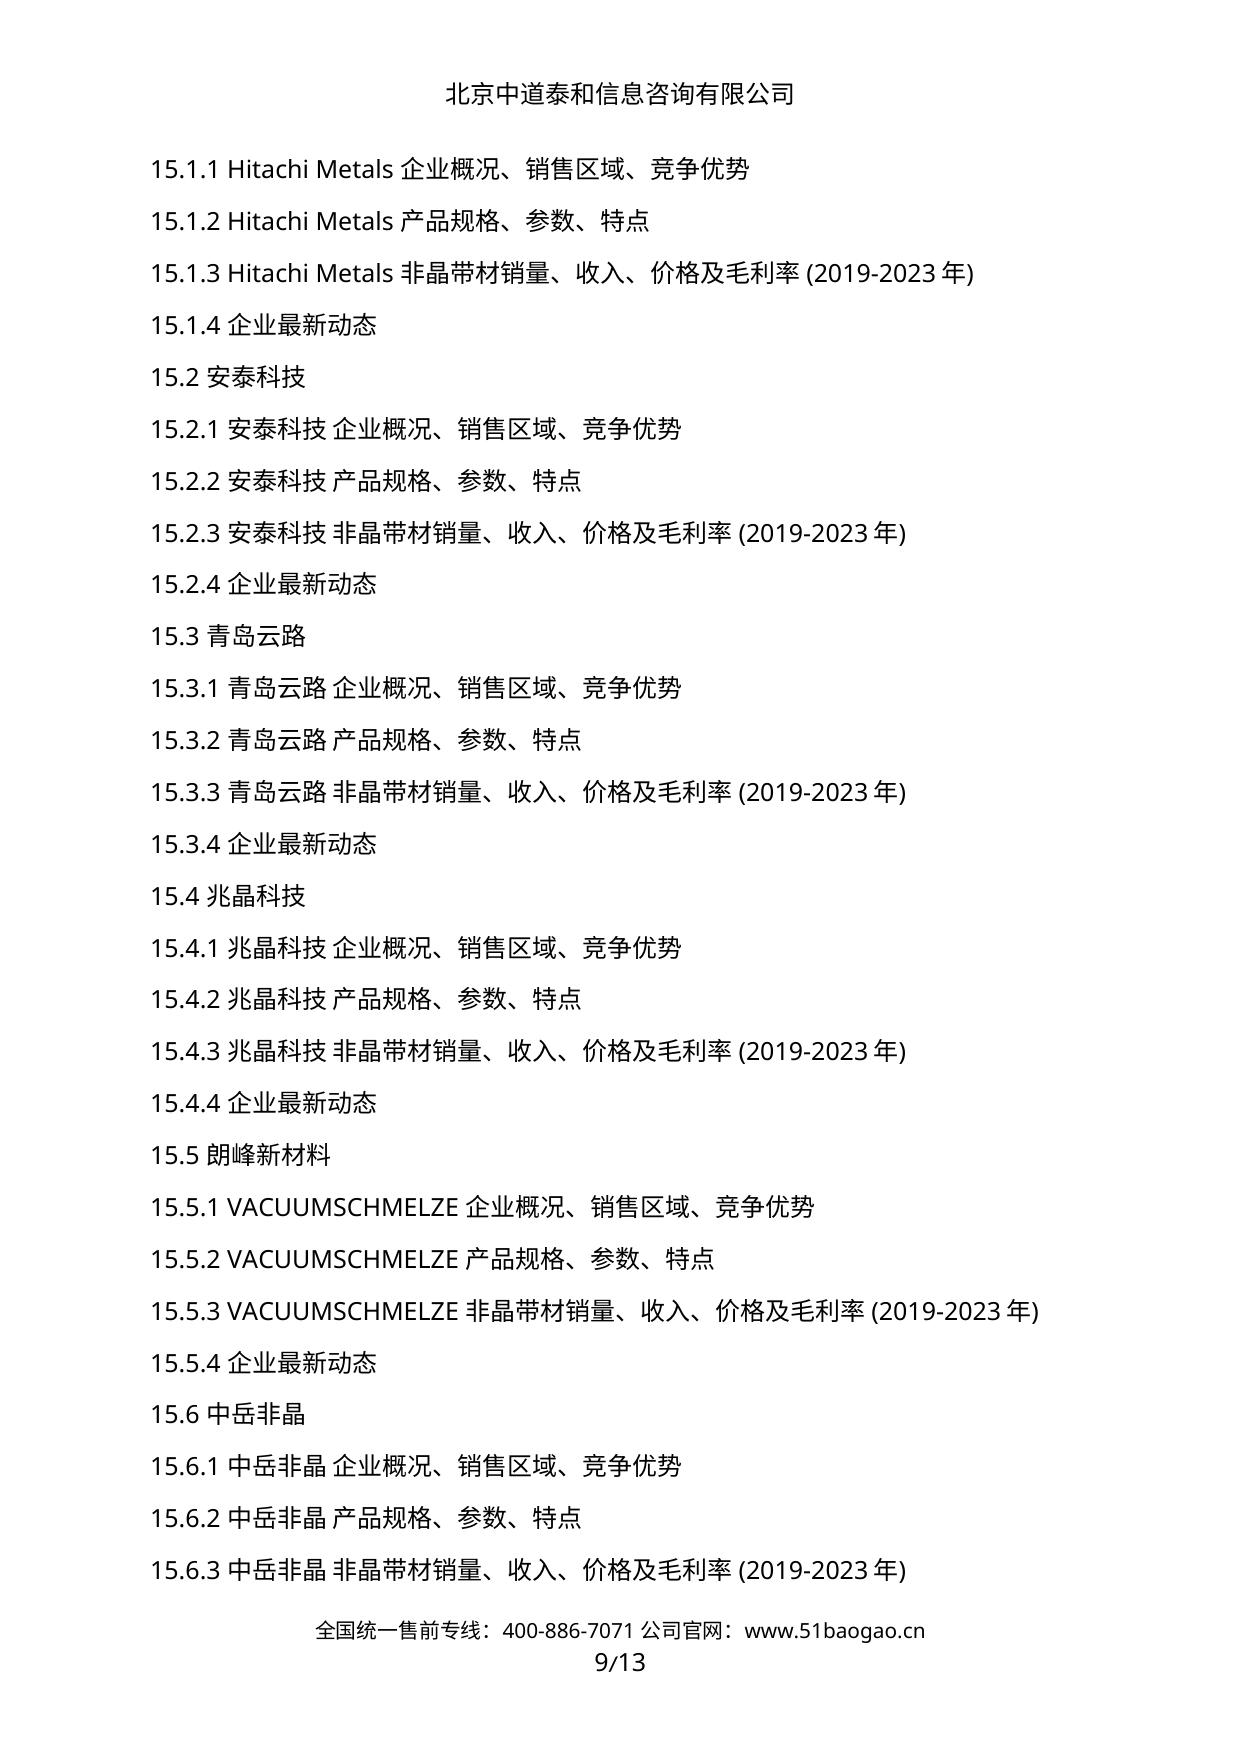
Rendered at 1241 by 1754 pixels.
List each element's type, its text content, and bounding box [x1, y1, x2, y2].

text 15.4.1 兆晶科技 企业概况、销售区域、竞争优势 [150, 928, 1090, 964]
text 15.2.3 安泰科技 非晶带材销量、收入、价格及毛利率 (2019-2023年) [150, 513, 1090, 549]
text 15.3 青岛云路 [150, 617, 1090, 653]
text 15.5.2 VACUUMSCHMELZE 产品规格、参数、特点 [150, 1239, 1090, 1276]
text 15.2 安泰科技 [150, 357, 1090, 394]
text 15.4.3 兆晶科技 非晶带材销量、收入、价格及毛利率 (2019-2023年) [150, 1032, 1090, 1068]
text 15.3.4 企业最新动态 [150, 824, 1090, 861]
text 15.1.4 企业最新动态 [150, 306, 1090, 342]
text 15.6.2 中岳非晶 产品规格、参数、特点 [150, 1499, 1090, 1535]
text 15.5.4 企业最新动态 [150, 1343, 1090, 1379]
text 15.5.1 VACUUMSCHMELZE 企业概况、销售区域、竞争优势 [150, 1187, 1090, 1224]
text 15.3.2 青岛云路 产品规格、参数、特点 [150, 721, 1090, 757]
text 15.2.2 安泰科技 产品规格、参数、特点 [150, 461, 1090, 497]
text 15.4 兆晶科技 [150, 876, 1090, 912]
text 15.2.1 安泰科技 企业概况、销售区域、竞争优势 [150, 409, 1090, 446]
text 15.1.1 Hitachi Metals 企业概况、销售区域、竞争优势 [150, 150, 1090, 186]
text 15.6.3 中岳非晶 非晶带材销量、收入、价格及毛利率 (2019-2023年) [150, 1551, 1090, 1587]
text 15.4.2 兆晶科技 产品规格、参数、特点 [150, 980, 1090, 1016]
text 15.2.4 企业最新动态 [150, 565, 1090, 601]
text 15.1.3 Hitachi Metals 非晶带材销量、收入、价格及毛利率 (2019-2023年) [150, 254, 1090, 290]
text 15.6.1 中岳非晶 企业概况、销售区域、竞争优势 [150, 1447, 1090, 1483]
text 15.6 中岳非晶 [150, 1395, 1090, 1431]
text 15.3.3 青岛云路 非晶带材销量、收入、价格及毛利率 (2019-2023年) [150, 772, 1090, 809]
text 15.5.3 VACUUMSCHMELZE 非晶带材销量、收入、价格及毛利率 (2019-2023年) [150, 1291, 1090, 1327]
text 15.5 朗峰新材料 [150, 1136, 1090, 1172]
text 15.3.1 青岛云路 企业概况、销售区域、竞争优势 [150, 669, 1090, 705]
text 15.1.2 Hitachi Metals 产品规格、参数、特点 [150, 202, 1090, 238]
text 15.4.4 企业最新动态 [150, 1084, 1090, 1120]
